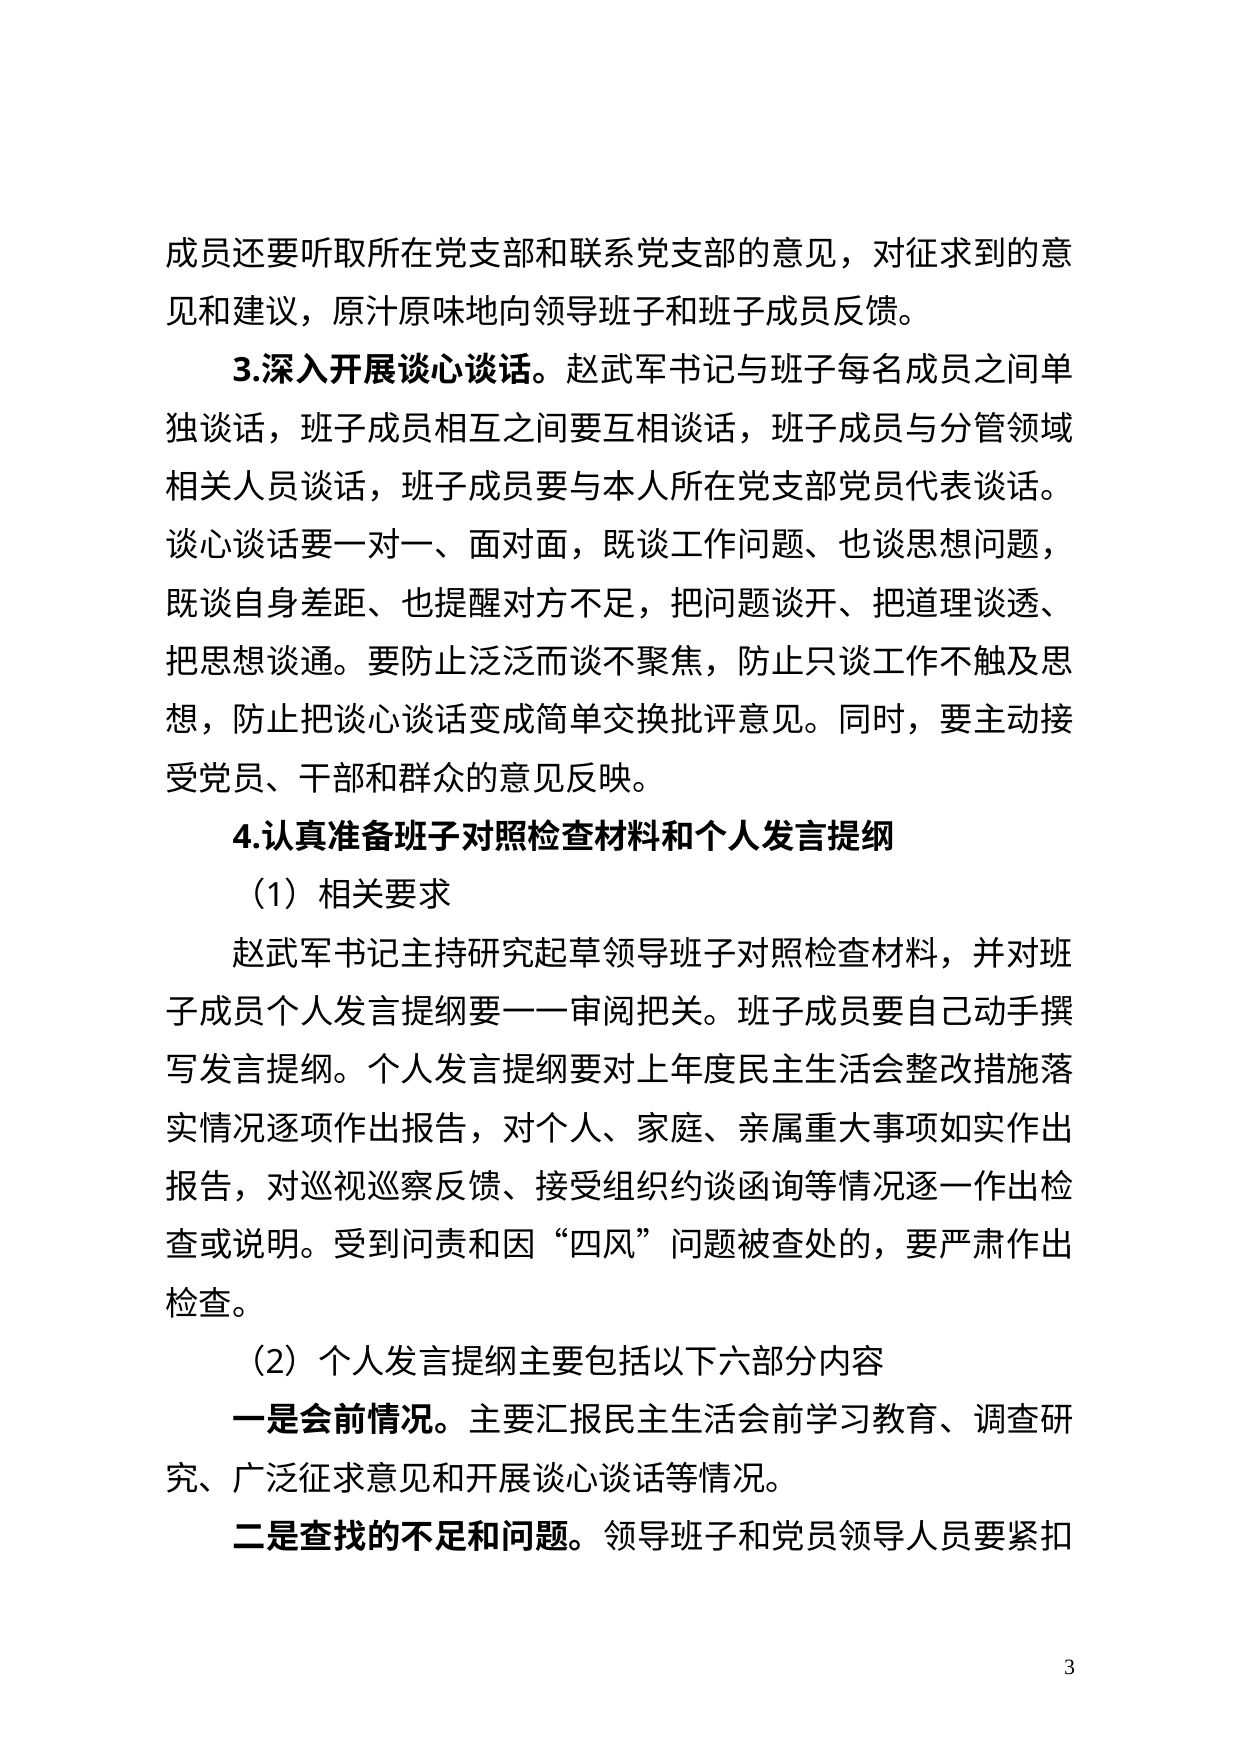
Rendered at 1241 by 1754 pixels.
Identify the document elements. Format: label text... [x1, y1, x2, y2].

text （2）个人发言提纲主要包括以下六部分内容 [165, 1327, 1075, 1385]
text （1）相关要求 [165, 860, 1075, 918]
text 赵武军书记主持研究起草领导班子对照检查材料，并对班子成员个人发言提纲要一一审阅把关。班子成员要自己动手撰写发言提纲。个人发言提纲要对上年度民主生活会整改措施落实情况逐项作出报告，对个人、家庭、亲属重大事项如实作出报告，对巡视巡察反馈、接受组织约谈函询等情况逐一作出检查或说明。受到问责和因“四风”问题被查处的，要严肃作出检查。 [165, 918, 1075, 1327]
text 3.深入开展谈心谈话。赵武军书记与班子每名成员之间单独谈话，班子成员相互之间要互相谈话，班子成员与分管领域相关人员谈话，班子成员要与本人所在党支部党员代表谈话。谈心谈话要一对一、面对面，既谈工作问题、也谈思想问题，既谈自身差距、也提醒对方不足，把问题谈开、把道理谈透、把思想谈通。要防止泛泛而谈不聚焦，防止只谈工作不触及思想，防止把谈心谈话变成简单交换批评意见。同时，要主动接受党员、干部和群众的意见反映。 [165, 335, 1075, 802]
text 4.认真准备班子对照检查材料和个人发言提纲 [165, 802, 1075, 860]
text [165, 218, 1075, 335]
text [165, 1502, 1075, 1560]
text 一是会前情况。主要汇报民主生活会前学习教育、调查研究、广泛征求意见和开展谈心谈话等情况。 [165, 1385, 1075, 1502]
